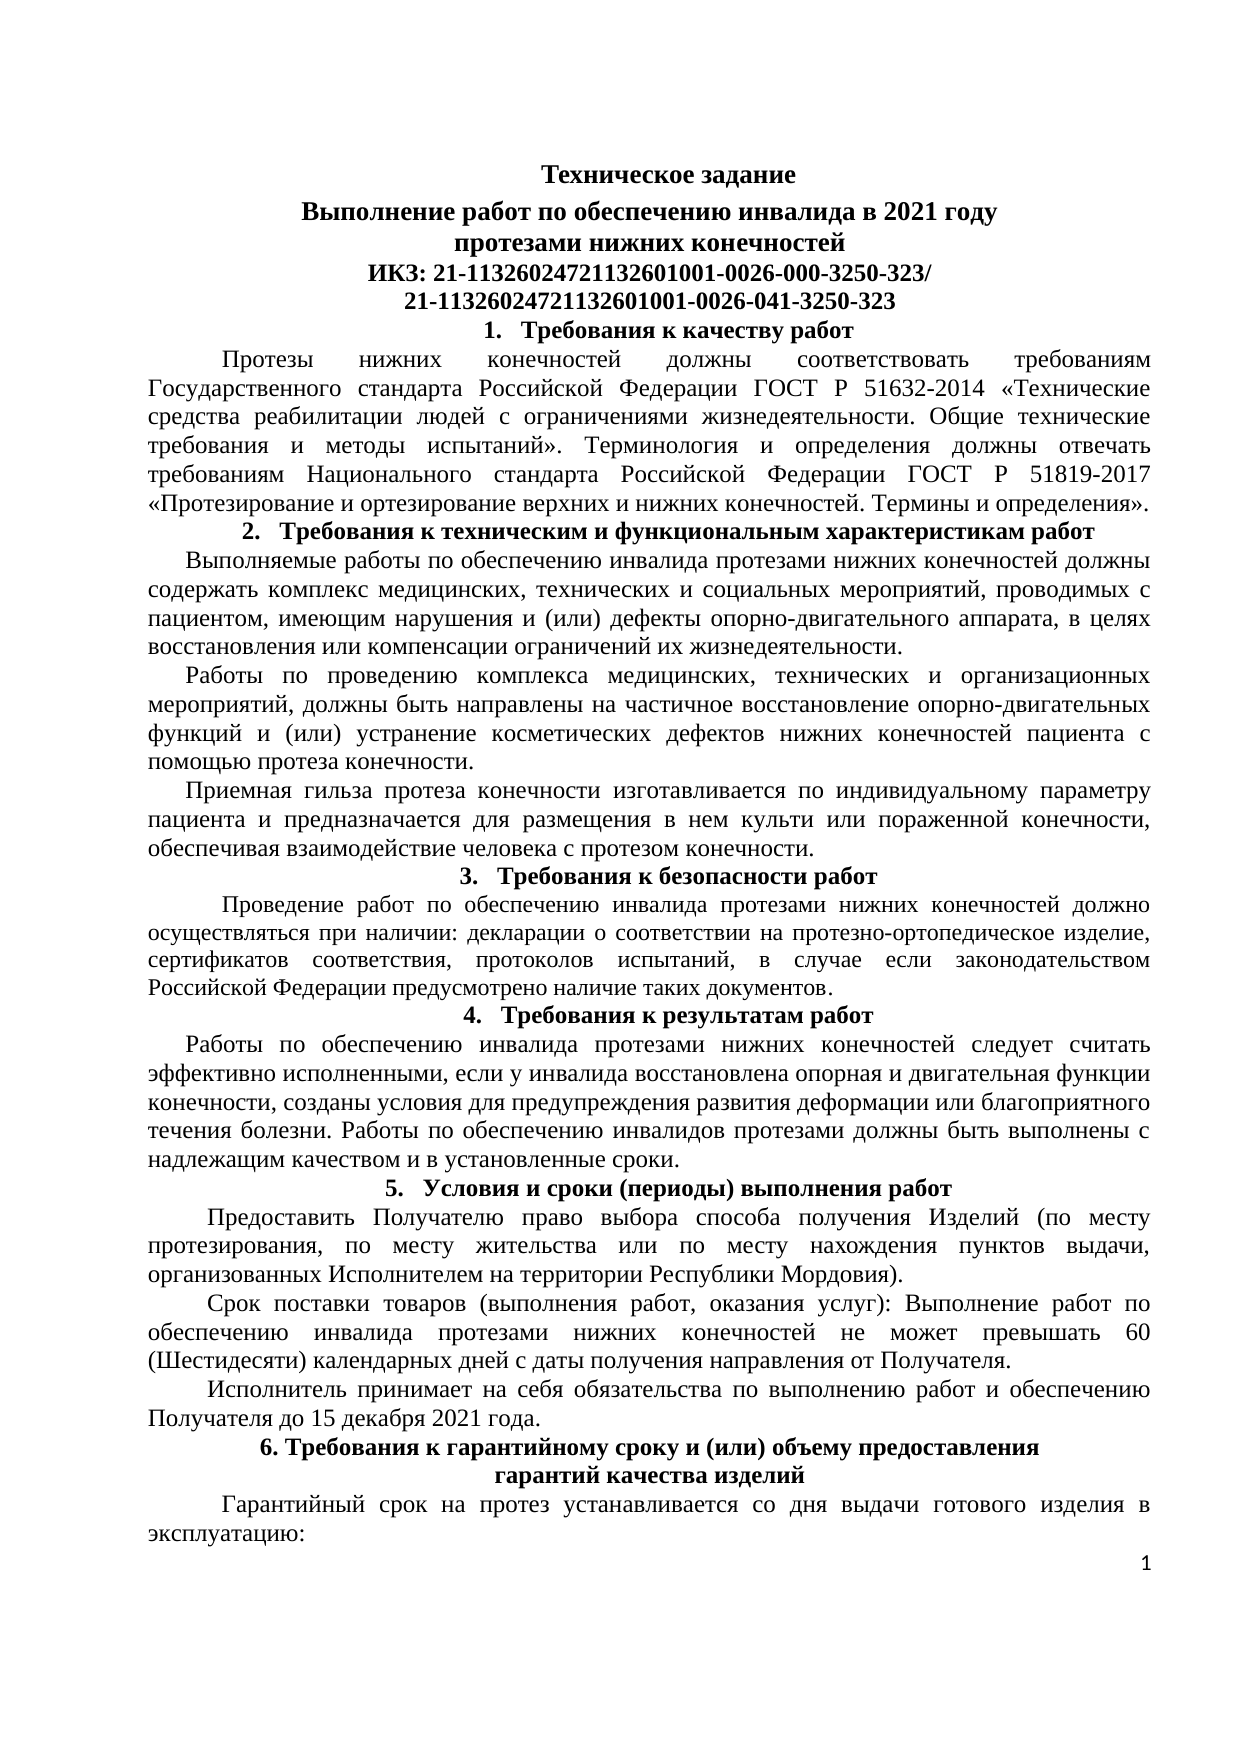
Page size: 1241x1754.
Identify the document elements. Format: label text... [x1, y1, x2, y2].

text 6. Требования к гарантийному сроку и (или) объему предоставления [148, 1432, 1152, 1461]
text Исполнитель принимает на себя обязательства по выполнению работ и обеспечению Получателя до 15 декабря 2021 года. [148, 1374, 1152, 1432]
text Работы по проведению комплекса медицинских, технических и организационных мероприятий, должны быть направлены на частичное восстановление опорно-двигательных функций и (или) устранение косметических дефектов нижних конечностей пациента с помощью протеза конечности. [148, 660, 1152, 775]
text Выполняемые работы по обеспечению инвалида протезами нижних конечностей должны содержать комплекс медицинских, технических и социальных мероприятий, проводимых с пациентом, имеющим нарушения и (или) дефекты опорно-двигательного аппарата, в целях восстановления или компенсации ограничений их жизнедеятельности. [148, 545, 1152, 660]
text Проведение работ по обеспечению инвалида протезами нижних конечностей должно осуществляться при наличии: декларации о соответствии на протезно-ортопедическое изделие, сертификатов соответствия, протоколов испытаний, в случае если законодательством Российской Федерации предусмотрено наличие таких документов. [148, 890, 1152, 1001]
text гарантий качества изделий [148, 1461, 1152, 1489]
text Протезы нижних конечностей должны соответствовать требованиям Государственного стандарта Российской Федерации ГОСТ Р 51632-2014 «Технические средства реабилитации людей с ограничениями жизнедеятельности. Общие технические требования и методы испытаний». Терминология и определения должны отвечать требованиям Национального стандарта Российской Федерации ГОСТ Р 51819-2017 «Протезирование и ортезирование верхних и нижних конечностей. Термины и определения». [148, 344, 1152, 516]
list Требования к результатам работ [185, 1001, 1152, 1029]
list Условия и сроки (периоды) выполнения работ [185, 1173, 1152, 1202]
text Предоставить Получателю право выбора способа получения Изделий (по месту протезирования, по месту жительства или по месту нахождения пунктов выдачи, организованных Исполнителем на территории Республики Мордовия). [148, 1202, 1152, 1288]
text Работы по обеспечению инвалида протезами нижних конечностей следует считать эффективно исполненными, если у инвалида восстановлена опорная и двигательная функции конечности, созданы условия для предупреждения развития деформации или благоприятного течения болезни. Работы по обеспечению инвалидов протезами должны быть выполнены с надлежащим качеством и в установленные сроки. [148, 1029, 1152, 1173]
text ИКЗ: 21-11326024721132601001-0026-000-3250-323/ [148, 258, 1152, 286]
text Выполнение работ по обеспечению инвалида в 2021 году [148, 195, 1152, 226]
text Гарантийный срок на протез устанавливается со дня выдачи готового изделия в эксплуатацию: [148, 1489, 1152, 1547]
subtitle Техническое задание [185, 158, 1152, 189]
list Требования к безопасности работ [185, 861, 1152, 890]
text Срок поставки товаров (выполнения работ, оказания услуг): Выполнение работ по обеспечению инвалида протезами нижних конечностей не может превышать 60 (Шестидесяти) календарных дней с даты получения направления от Получателя. [148, 1288, 1152, 1374]
text протезами нижних конечностей [148, 226, 1152, 258]
list Требования к техническим и функциональным характеристикам работ [185, 516, 1152, 545]
list Требования к качеству работ [185, 315, 1152, 344]
text 21-11326024721132601001-0026-041-3250-323 [148, 286, 1152, 315]
text Приемная гильза протеза конечности изготавливается по индивидуальному параметру пациента и предназначается для размещения в нем культи или пораженной конечности, обеспечивая взаимодействие человека с протезом конечности. [148, 775, 1152, 861]
